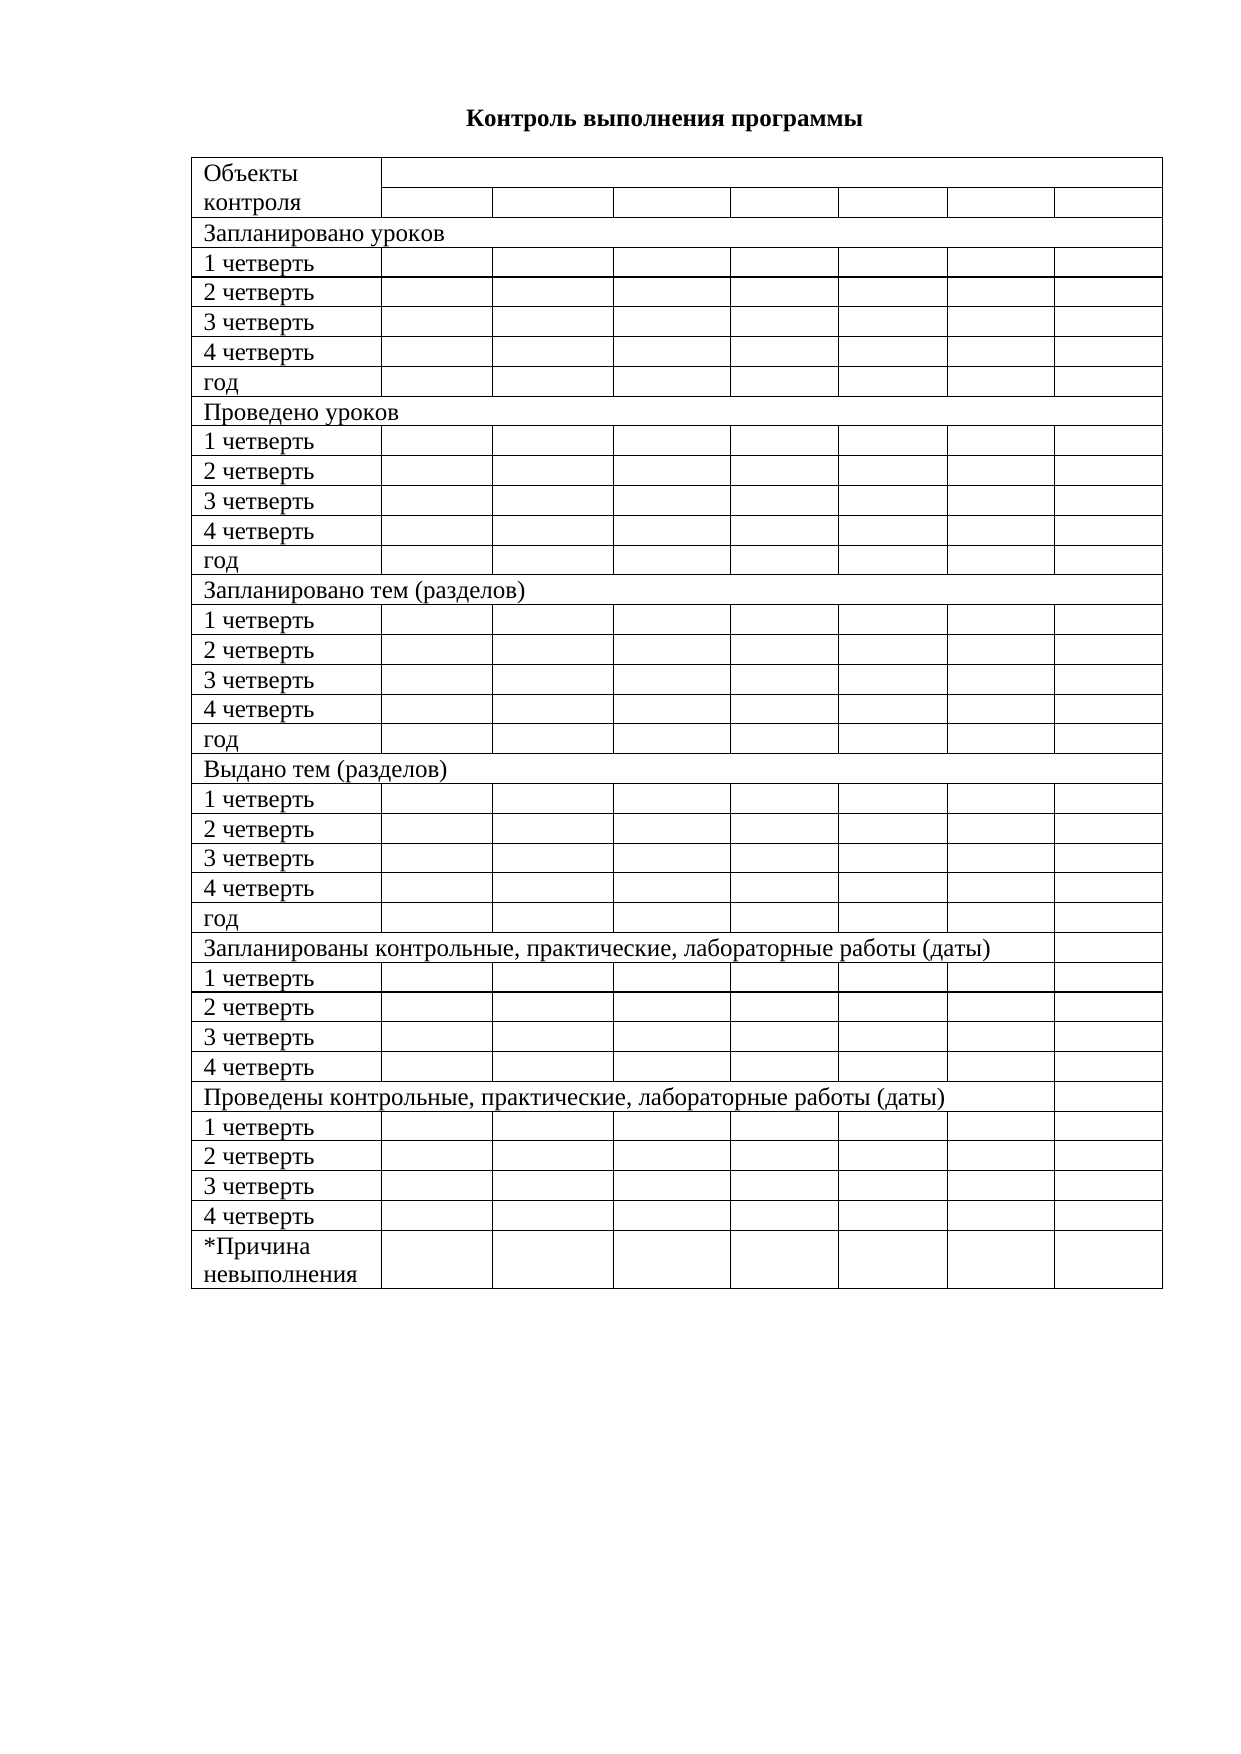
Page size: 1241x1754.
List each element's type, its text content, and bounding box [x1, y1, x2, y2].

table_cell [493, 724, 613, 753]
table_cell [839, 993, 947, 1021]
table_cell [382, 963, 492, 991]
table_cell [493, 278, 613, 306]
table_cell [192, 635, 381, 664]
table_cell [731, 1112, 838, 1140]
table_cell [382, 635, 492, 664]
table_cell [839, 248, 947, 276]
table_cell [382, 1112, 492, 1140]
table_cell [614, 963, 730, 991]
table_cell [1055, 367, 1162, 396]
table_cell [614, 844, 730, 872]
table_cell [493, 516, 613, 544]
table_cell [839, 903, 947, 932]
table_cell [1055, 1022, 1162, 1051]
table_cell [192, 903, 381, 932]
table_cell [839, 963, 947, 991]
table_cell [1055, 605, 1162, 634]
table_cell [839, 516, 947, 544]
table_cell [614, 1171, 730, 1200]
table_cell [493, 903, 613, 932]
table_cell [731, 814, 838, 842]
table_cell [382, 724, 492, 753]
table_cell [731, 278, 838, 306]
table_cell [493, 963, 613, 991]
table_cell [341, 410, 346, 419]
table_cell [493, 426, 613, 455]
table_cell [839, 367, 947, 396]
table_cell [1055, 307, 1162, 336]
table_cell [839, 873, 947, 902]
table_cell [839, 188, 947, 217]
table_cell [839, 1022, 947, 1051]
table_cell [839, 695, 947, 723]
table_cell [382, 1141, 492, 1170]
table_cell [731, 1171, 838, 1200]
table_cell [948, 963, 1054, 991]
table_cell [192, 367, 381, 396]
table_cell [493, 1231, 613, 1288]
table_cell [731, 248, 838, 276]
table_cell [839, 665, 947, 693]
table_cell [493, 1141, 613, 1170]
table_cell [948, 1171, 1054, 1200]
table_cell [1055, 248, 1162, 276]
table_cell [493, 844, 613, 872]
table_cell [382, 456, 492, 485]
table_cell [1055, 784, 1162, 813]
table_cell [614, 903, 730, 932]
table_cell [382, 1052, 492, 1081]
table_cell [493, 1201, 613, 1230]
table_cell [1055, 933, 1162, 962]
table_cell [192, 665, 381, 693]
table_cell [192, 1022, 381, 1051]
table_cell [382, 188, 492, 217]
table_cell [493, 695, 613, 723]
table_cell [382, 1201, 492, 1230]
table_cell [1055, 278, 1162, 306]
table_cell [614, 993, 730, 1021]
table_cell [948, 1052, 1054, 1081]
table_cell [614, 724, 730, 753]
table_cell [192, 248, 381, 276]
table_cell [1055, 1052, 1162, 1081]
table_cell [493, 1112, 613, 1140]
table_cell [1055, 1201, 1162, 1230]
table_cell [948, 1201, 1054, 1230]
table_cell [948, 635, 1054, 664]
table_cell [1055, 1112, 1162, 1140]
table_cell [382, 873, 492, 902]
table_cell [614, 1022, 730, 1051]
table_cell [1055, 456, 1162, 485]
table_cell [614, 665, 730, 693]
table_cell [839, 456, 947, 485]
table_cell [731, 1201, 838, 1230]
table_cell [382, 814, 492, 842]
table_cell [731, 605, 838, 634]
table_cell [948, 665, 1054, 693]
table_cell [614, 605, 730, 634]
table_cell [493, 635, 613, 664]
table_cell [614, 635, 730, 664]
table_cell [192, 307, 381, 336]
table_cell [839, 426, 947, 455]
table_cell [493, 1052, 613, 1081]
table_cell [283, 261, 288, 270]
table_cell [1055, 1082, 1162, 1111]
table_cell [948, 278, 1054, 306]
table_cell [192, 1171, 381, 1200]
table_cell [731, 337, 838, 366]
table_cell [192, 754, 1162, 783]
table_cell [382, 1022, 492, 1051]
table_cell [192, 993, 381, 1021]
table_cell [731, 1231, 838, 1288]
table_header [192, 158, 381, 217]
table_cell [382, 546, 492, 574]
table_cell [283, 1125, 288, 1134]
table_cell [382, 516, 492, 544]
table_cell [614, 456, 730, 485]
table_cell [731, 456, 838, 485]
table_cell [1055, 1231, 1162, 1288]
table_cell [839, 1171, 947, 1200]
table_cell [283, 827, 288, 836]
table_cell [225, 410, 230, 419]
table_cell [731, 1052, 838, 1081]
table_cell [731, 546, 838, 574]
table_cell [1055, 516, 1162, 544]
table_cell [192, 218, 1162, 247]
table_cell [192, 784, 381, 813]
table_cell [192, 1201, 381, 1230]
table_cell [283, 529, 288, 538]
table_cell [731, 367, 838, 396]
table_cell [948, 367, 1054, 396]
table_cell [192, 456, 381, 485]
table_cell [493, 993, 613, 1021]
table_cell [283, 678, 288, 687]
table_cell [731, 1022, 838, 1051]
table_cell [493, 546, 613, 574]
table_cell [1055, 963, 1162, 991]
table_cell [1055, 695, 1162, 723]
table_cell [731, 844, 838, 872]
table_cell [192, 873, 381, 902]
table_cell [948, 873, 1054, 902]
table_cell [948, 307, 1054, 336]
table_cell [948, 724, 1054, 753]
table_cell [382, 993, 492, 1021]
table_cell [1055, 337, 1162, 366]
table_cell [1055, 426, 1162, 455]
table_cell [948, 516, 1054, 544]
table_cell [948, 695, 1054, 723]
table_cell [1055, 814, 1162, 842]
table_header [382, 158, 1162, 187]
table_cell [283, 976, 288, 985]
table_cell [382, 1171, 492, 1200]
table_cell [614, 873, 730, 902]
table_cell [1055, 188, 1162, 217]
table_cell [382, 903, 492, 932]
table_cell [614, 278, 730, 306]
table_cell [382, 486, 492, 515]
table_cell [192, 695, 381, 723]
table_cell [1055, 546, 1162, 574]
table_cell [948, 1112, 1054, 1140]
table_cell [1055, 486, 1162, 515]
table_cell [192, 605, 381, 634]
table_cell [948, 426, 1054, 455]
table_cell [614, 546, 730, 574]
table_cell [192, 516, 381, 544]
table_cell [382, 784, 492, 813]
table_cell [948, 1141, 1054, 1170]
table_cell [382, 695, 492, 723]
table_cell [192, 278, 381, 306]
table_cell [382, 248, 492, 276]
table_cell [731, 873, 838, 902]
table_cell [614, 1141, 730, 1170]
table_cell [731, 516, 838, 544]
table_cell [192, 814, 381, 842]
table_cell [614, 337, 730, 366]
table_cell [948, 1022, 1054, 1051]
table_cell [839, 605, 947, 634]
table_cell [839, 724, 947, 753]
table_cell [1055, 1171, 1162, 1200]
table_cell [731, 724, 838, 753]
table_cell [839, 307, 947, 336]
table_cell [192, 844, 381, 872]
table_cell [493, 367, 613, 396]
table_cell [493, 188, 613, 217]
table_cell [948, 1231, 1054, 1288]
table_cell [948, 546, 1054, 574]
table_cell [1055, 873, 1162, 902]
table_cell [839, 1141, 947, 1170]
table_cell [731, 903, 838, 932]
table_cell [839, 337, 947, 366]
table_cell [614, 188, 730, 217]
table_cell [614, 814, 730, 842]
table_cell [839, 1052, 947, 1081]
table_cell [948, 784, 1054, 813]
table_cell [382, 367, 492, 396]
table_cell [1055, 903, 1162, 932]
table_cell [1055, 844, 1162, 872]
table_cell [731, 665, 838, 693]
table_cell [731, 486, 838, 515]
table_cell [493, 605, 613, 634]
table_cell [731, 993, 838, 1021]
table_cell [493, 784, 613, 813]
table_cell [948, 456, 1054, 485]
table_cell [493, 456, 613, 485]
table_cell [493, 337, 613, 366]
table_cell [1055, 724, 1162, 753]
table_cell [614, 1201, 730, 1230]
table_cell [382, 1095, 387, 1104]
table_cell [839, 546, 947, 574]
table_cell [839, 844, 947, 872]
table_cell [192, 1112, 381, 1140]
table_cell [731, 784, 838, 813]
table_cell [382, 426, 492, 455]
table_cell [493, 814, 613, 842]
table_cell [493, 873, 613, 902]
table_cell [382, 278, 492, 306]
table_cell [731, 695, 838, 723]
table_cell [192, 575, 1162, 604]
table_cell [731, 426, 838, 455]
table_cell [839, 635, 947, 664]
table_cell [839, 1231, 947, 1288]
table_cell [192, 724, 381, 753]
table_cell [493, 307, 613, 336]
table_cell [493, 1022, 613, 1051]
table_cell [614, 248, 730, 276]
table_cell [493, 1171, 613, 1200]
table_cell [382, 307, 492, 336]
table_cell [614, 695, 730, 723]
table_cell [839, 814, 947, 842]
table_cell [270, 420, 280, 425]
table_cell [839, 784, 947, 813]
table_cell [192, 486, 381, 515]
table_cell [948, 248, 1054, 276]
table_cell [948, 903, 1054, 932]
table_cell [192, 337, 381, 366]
text Контроль выполнения программы [177, 103, 1152, 132]
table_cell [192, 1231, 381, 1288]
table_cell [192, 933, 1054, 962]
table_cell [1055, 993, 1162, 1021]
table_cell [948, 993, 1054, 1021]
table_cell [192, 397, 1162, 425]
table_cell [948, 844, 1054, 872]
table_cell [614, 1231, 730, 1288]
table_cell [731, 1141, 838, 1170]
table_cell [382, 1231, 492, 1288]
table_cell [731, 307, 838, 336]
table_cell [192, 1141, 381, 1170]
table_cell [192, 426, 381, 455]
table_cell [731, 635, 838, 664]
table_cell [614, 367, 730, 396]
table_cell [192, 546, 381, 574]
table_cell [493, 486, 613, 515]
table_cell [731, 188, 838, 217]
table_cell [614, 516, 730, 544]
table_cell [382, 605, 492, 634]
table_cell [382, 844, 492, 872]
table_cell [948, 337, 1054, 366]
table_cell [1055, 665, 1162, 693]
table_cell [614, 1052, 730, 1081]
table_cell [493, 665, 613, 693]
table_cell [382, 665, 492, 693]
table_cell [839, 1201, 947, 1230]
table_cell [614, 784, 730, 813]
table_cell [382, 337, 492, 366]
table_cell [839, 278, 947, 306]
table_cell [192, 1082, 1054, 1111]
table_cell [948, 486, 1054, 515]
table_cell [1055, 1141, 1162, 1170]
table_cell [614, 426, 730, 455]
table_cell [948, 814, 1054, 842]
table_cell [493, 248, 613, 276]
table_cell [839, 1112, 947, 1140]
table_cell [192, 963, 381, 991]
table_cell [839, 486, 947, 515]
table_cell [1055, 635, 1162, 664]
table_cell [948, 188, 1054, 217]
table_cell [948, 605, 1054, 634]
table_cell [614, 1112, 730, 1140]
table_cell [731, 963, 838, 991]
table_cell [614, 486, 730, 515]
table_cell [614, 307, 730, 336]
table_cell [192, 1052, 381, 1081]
